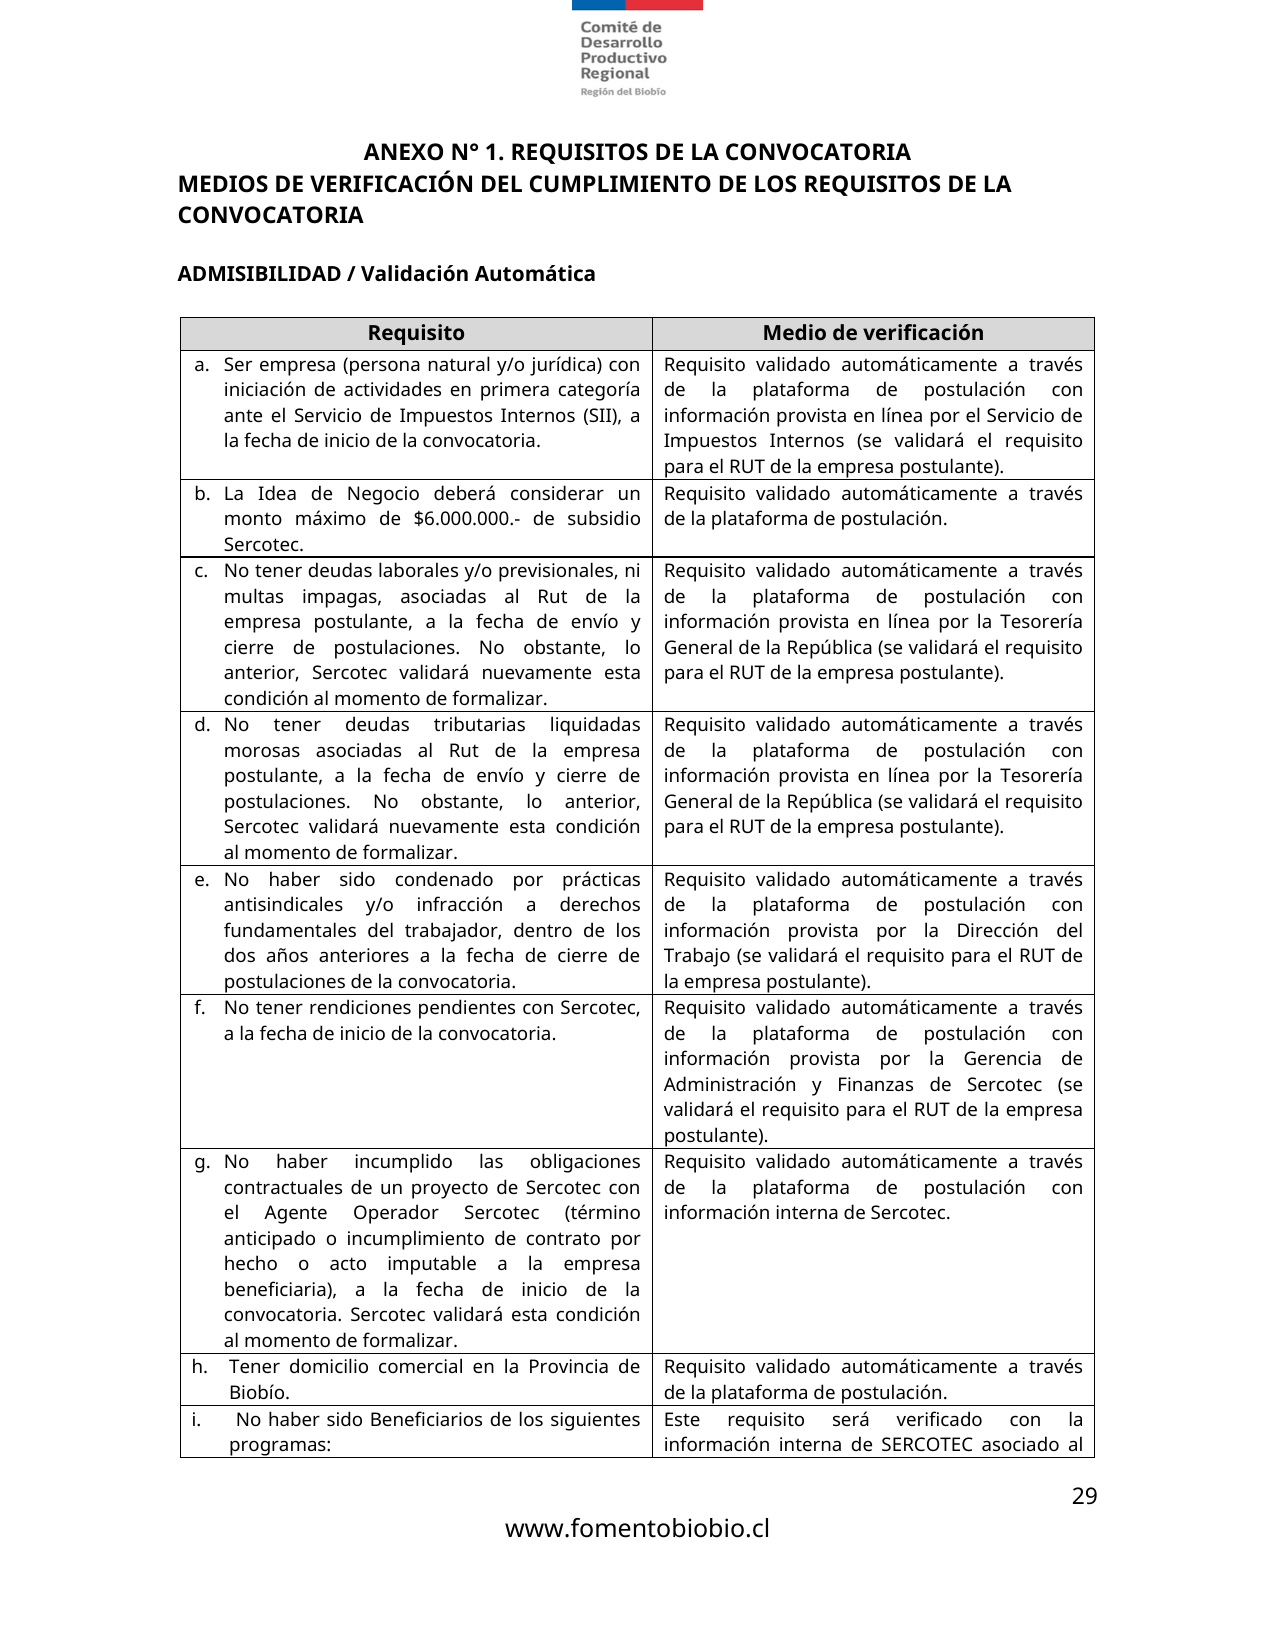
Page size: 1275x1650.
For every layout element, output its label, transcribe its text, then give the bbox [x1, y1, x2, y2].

table_cell Requisito validado automáticamente a través de la plataforma de postulación con información provista en línea por el Servicio de Impuestos Internos (se validará el requisito para el RUT de la empresa postulante). [653, 351, 1094, 479]
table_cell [181, 1406, 652, 1457]
table_cell No tener deudas laborales y/o previsionales, ni multas impagas, asociadas al Rut de la empresa postulante, a la fecha de envío y cierre de postulaciones. No obstante, lo anterior, Sercotec validará nuevamente esta condición al momento de formalizar. [181, 558, 652, 711]
table_cell Requisito validado automáticamente a través de la plataforma de postulación con información provista por la Dirección del Trabajo (se validará el requisito para el RUT de la empresa postulante). [653, 866, 1094, 993]
table_cell No haber sido condenado por prácticas antisindicales y/o infracción a derechos fundamentales del trabajador, dentro de los dos años anteriores a la fecha de cierre de postulaciones de la convocatoria. [181, 866, 652, 993]
table_cell No tener deudas tributarias liquidadas morosas asociadas al Rut de la empresa postulante, a la fecha de envío y cierre de postulaciones. No obstante, lo anterior, Sercotec validará nuevamente esta condición al momento de formalizar. [181, 712, 652, 865]
table_cell Requisito validado automáticamente a través de la plataforma de postulación con información provista en línea por la Tesorería General de la República (se validará el requisito para el RUT de la empresa postulante). [653, 558, 1094, 711]
table_cell Requisito validado automáticamente a través de la plataforma de postulación. [653, 1354, 1094, 1405]
table_cell Requisito validado automáticamente a través de la plataforma de postulación. [653, 480, 1094, 556]
table_cell Tener domicilio comercial en la Provincia de Biobío. [181, 1354, 652, 1405]
table_cell Requisito validado automáticamente a través de la plataforma de postulación con información provista en línea por la Tesorería General de la República (se validará el requisito para el RUT de la empresa postulante). [653, 712, 1094, 865]
table_cell No tener rendiciones pendientes con Sercotec, a la fecha de inicio de la convocatoria. [181, 995, 652, 1148]
table_cell Requisito validado automáticamente a través de la plataforma de postulación con información interna de Sercotec. [653, 1149, 1094, 1353]
text MEDIOS DE VERIFICACIÓN DEL CUMPLIMIENTO DE LOS REQUISITOS DE LA CONVOCATORIA [177, 168, 1098, 230]
text ANEXO N° 1. REQUISITOS DE LA CONVOCATORIA [177, 136, 1098, 168]
table_cell La Idea de Negocio deberá considerar un monto máximo de $6.000.000.- de subsidio Sercotec. [181, 480, 652, 556]
table_cell No haber incumplido las obligaciones contractuales de un proyecto de Sercotec con el Agente Operador Sercotec (término anticipado o incumplimiento de contrato por hecho o acto imputable a la empresa beneficiaria), a la fecha de inicio de la convocatoria. Sercotec validará esta condición al momento de formalizar. [181, 1149, 652, 1353]
table_header Requisito [181, 318, 652, 350]
table_cell Ser empresa (persona natural y/o jurídica) con iniciación de actividades en primera categoría ante el Servicio de Impuestos Internos (SII), a la fecha de inicio de la convocatoria. [181, 351, 652, 479]
list ADMISIBILIDAD / Validación Automática [177, 259, 1098, 288]
picture [572, 0, 704, 129]
table_header Medio de verificación [653, 318, 1094, 350]
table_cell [653, 1406, 1094, 1457]
table_cell Requisito validado automáticamente a través de la plataforma de postulación con información provista por la Gerencia de Administración y Finanzas de Sercotec (se validará el requisito para el RUT de la empresa postulante). [653, 995, 1094, 1148]
